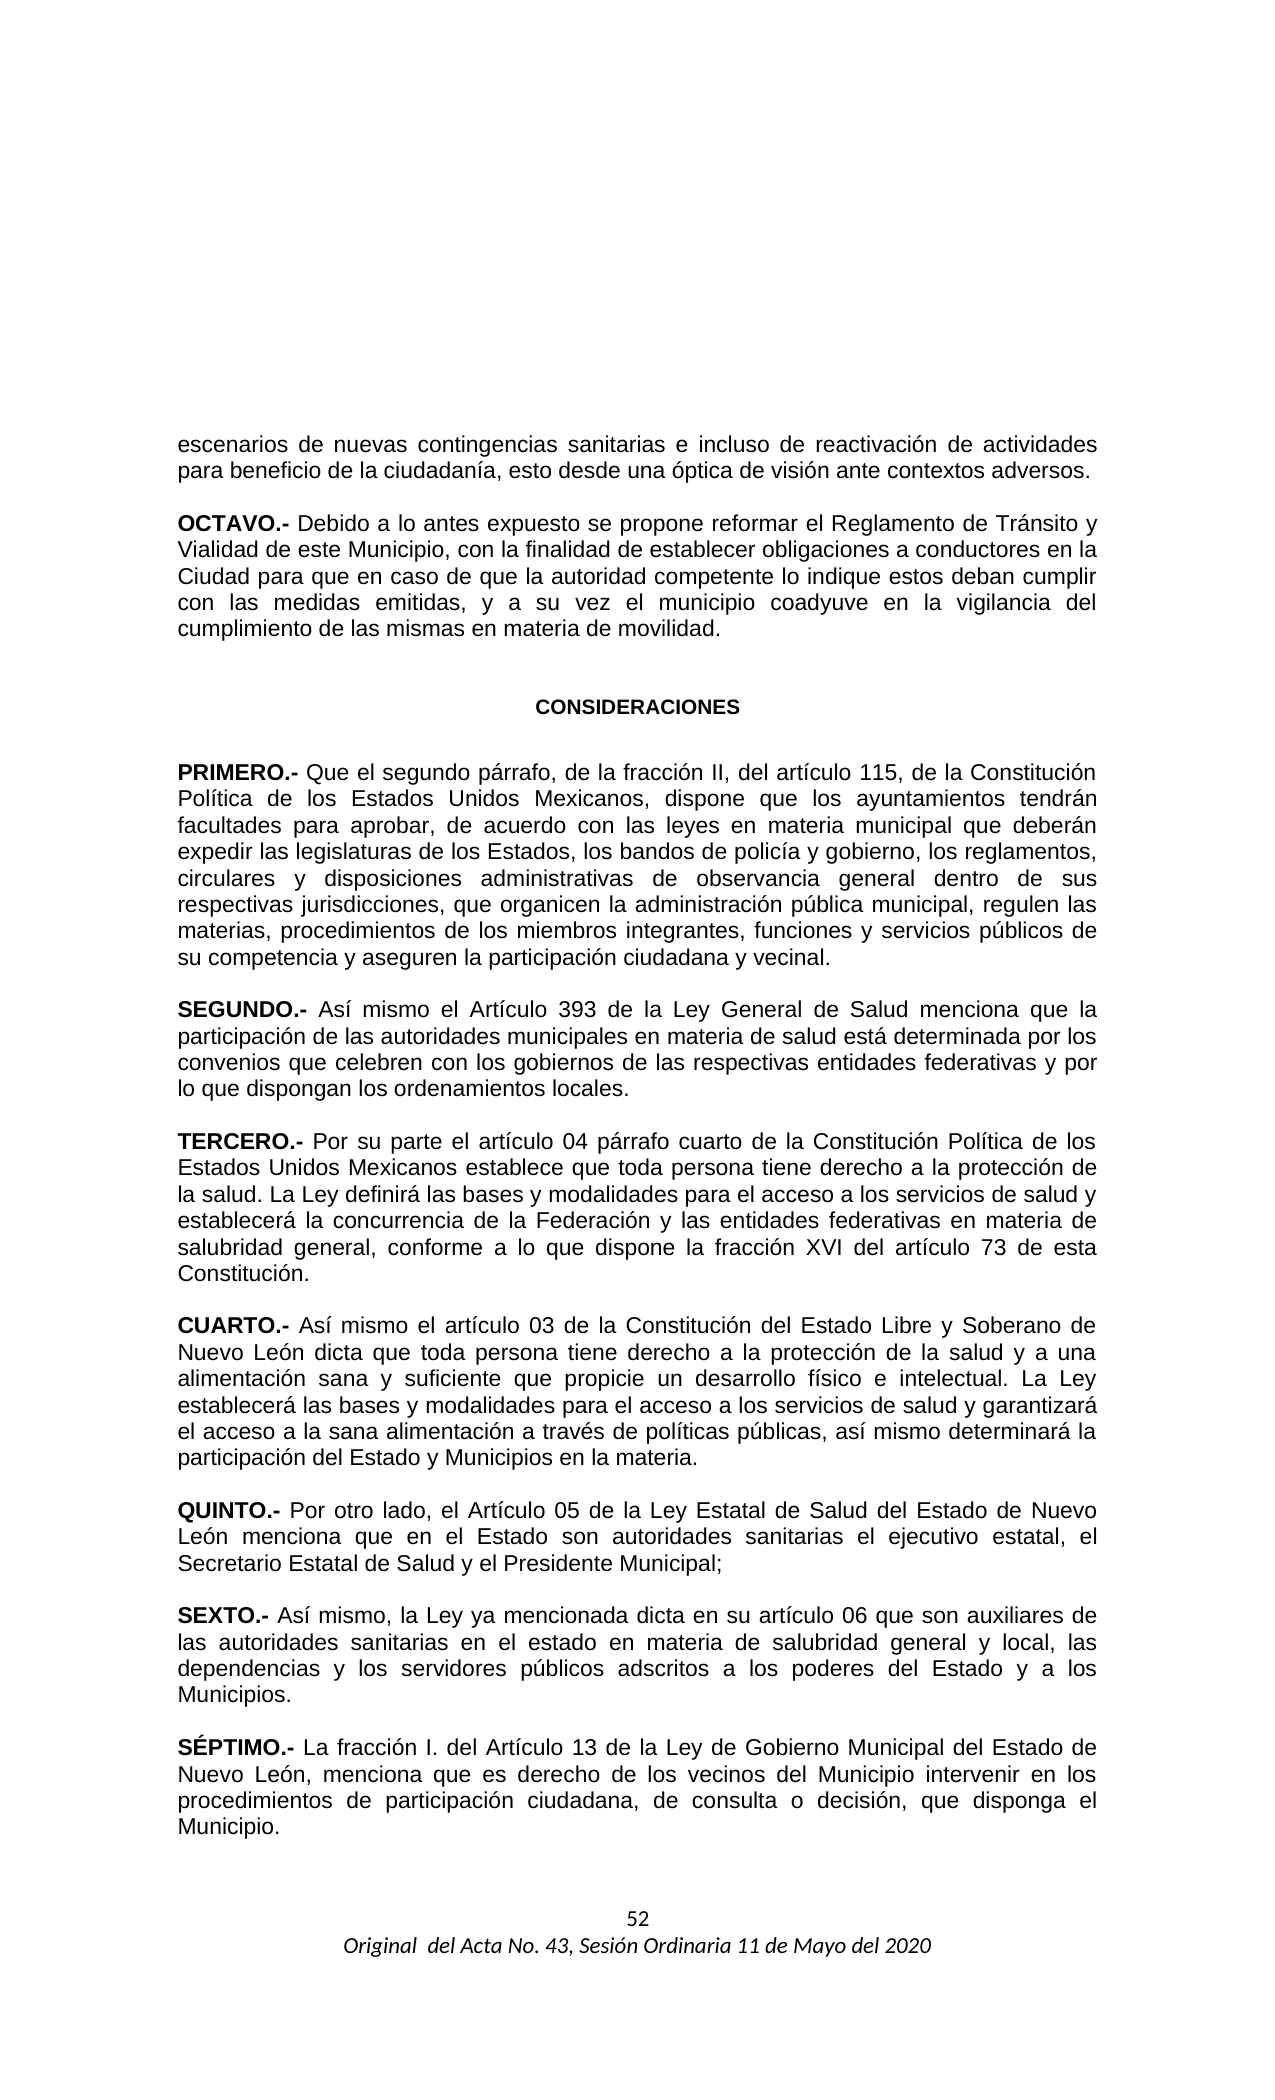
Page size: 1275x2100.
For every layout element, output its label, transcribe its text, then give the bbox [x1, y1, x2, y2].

text SEXTO.- Así mismo, la Ley ya mencionada dicta en su artículo 06 que son auxiliares de las autoridades sanitarias en el estado en materia de salubridad general y local, las dependencias y los servidores públicos adscritos a los poderes del Estado y a los Municipios. [177, 1602, 1098, 1708]
text CONSIDERACIONES [177, 694, 1098, 718]
text CUARTO.- Así mismo el artículo 03 de la Constitución del Estado Libre y Soberano de Nuevo León dicta que toda persona tiene derecho a la protección de la salud y a una alimentación sana y suficiente que propicie un desarrollo físico e intelectual. La Ley establecerá las bases y modalidades para el acceso a los servicios de salud y garantizará el acceso a la sana alimentación a través de políticas públicas, así mismo determinará la participación del Estado y Municipios en la materia. [177, 1312, 1098, 1471]
text SÉPTIMO.- La fracción I. del Artículo 13 de la Ley de Gobierno Municipal del Estado de Nuevo León, menciona que es derecho de los vecinos del Municipio intervenir en los procedimientos de participación ciudadana, de consulta o decisión, que disponga el Municipio. [177, 1734, 1098, 1839]
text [177, 431, 1098, 484]
text TERCERO.- Por su parte el artículo 04 párrafo cuarto de la Constitución Política de los Estados Unidos Mexicanos establece que toda persona tiene derecho a la protección de la salud. La Ley definirá las bases y modalidades para el acceso a los servicios de salud y establecerá la concurrencia de la Federación y las entidades federativas en materia de salubridad general, conforme a lo que dispone la fracción XVI del artículo 73 de esta Constitución. [177, 1128, 1098, 1286]
text OCTAVO.- Debido a lo antes expuesto se propone reformar el Reglamento de Tránsito y Vialidad de este Municipio, con la finalidad de establecer obligaciones a conductores en la Ciudad para que en caso de que la autoridad competente lo indique estos deban cumplir con las medidas emitidas, y a su vez el municipio coadyuve en la vigilancia del cumplimiento de las mismas en materia de movilidad. [177, 510, 1098, 642]
text SEGUNDO.- Así mismo el Artículo 393 de la Ley General de Salud menciona que la participación de las autoridades municipales en materia de salud está determinada por los convenios que celebren con los gobiernos de las respectivas entidades federativas y por lo que dispongan los ordenamientos locales. [177, 996, 1098, 1102]
text PRIMERO.- Que el segundo párrafo, de la fracción II, del artículo 115, de la Constitución Política de los Estados Unidos Mexicanos, dispone que los ayuntamientos tendrán facultades para aprobar, de acuerdo con las leyes en materia municipal que deberán expedir las legislaturas de los Estados, los bandos de policía y gobierno, los reglamentos, circulares y disposiciones administrativas de observancia general dentro de sus respectivas jurisdicciones, que organicen la administración pública municipal, regulen las materias, procedimientos de los miembros integrantes, funciones y servicios públicos de su competencia y aseguren la participación ciudadana y vecinal. [177, 759, 1098, 970]
text QUINTO.- Por otro lado, el Artículo 05 de la Ley Estatal de Salud del Estado de Nuevo León menciona que en el Estado son autoridades sanitarias el ejecutivo estatal, el Secretario Estatal de Salud y el Presidente Municipal; [177, 1497, 1098, 1576]
